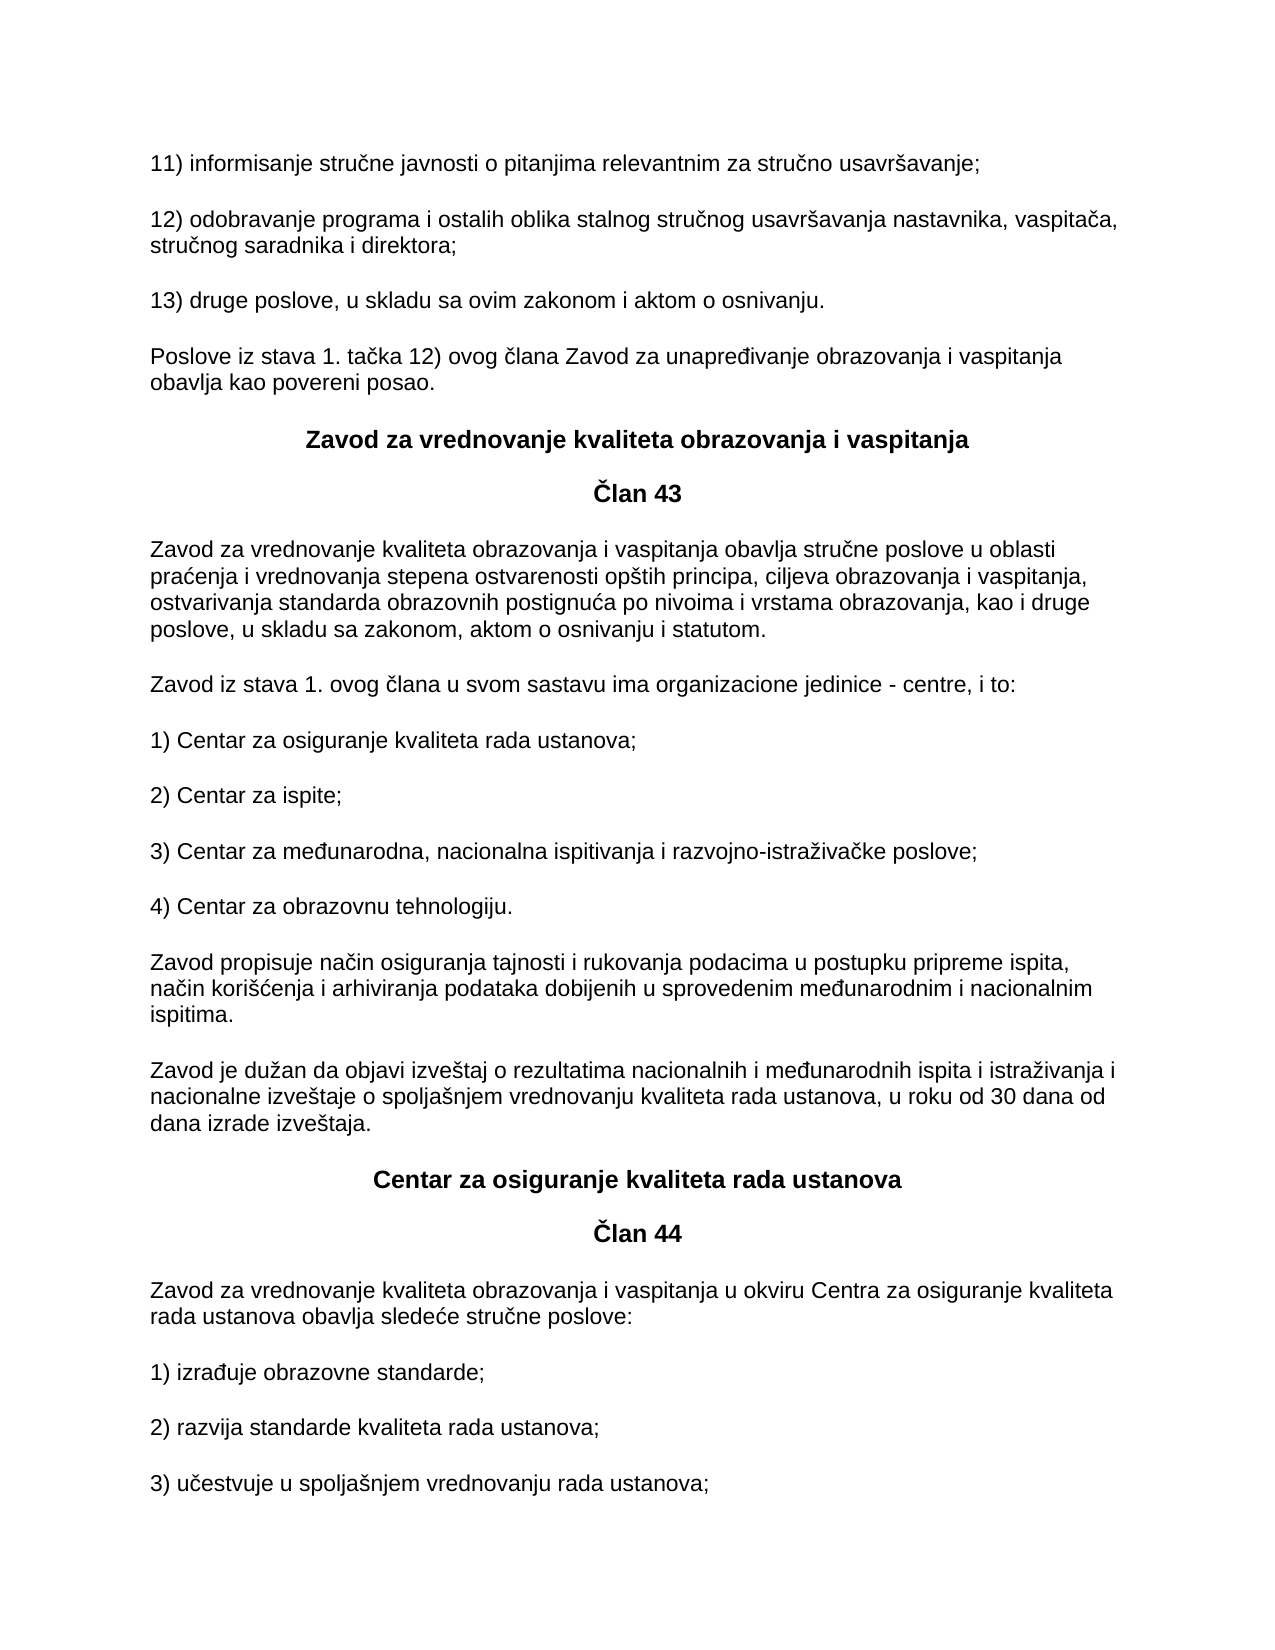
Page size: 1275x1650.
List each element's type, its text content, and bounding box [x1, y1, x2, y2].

text Zavod za vrednovanje kvaliteta obrazovanja i vaspitanja obavlja stručne poslove u oblasti praćenja i vrednovanja stepena ostvarenosti opštih principa, ciljeva obrazovanja i vaspitanja, ostvarivanja standarda obrazovnih postignuća po nivoima i vrstama obrazovanja, kao i druge poslove, u skladu sa zakonom, aktom o osnivanju i statutom. [150, 536, 1125, 642]
text Član 44 [150, 1219, 1125, 1248]
text Zavod za vrednovanje kvaliteta obrazovanja i vaspitanja u okviru Centra za osiguranje kvaliteta rada ustanova obavlja sledeće stručne poslove: [150, 1277, 1125, 1329]
text 13) druge poslove, u skladu sa ovim zakonom i aktom o osnivanju. [150, 287, 1125, 314]
text Poslove iz stava 1. tačka 12) ovog člana Zavod za unapređivanje obrazovanja i vaspitanja obavlja kao povereni posao. [150, 343, 1125, 396]
text 1) izrađuje obrazovne standarde; [150, 1359, 1125, 1385]
text Centar za osiguranje kvaliteta rada ustanova [150, 1165, 1125, 1194]
text 12) odobravanje programa i ostalih oblika stalnog stručnog usavršavanja nastavnika, vaspitača, stručnog saradnika i direktora; [150, 206, 1125, 258]
text 11) informisanje stručne javnosti o pitanjima relevantnim za stručno usavršavanje; [150, 150, 1125, 176]
text Zavod je dužan da objavi izveštaj o rezultatima nacionalnih i međunarodnih ispita i istraživanja i nacionalne izveštaje o spoljašnjem vrednovanju kvaliteta rada ustanova, u roku od 30 dana od dana izrade izveštaja. [150, 1057, 1125, 1136]
text 4) Centar za obrazovnu tehnologiju. [150, 893, 1125, 919]
text Zavod za vrednovanje kvaliteta obrazovanja i vaspitanja [150, 425, 1125, 453]
text Zavod propisuje način osiguranja tajnosti i rukovanja podacima u postupku pripreme ispita, način korišćenja i arhiviranja podataka dobijenih u sprovedenim međunarodnim i nacionalnim ispitima. [150, 949, 1125, 1028]
text Član 43 [150, 478, 1125, 507]
text 3) Centar za međunarodna, nacionalna ispitivanja i razvojno-istraživačke poslove; [150, 838, 1125, 864]
text 1) Centar za osiguranje kvaliteta rada ustanova; [150, 727, 1125, 753]
text Zavod iz stava 1. ovog člana u svom sastavu ima organizacione jedinice - centre, i to: [150, 671, 1125, 697]
text 3) učestvuje u spoljašnjem vrednovanju rada ustanova; [150, 1470, 1125, 1496]
text 2) Centar za ispite; [150, 782, 1125, 808]
text 2) razvija standarde kvaliteta rada ustanova; [150, 1414, 1125, 1441]
